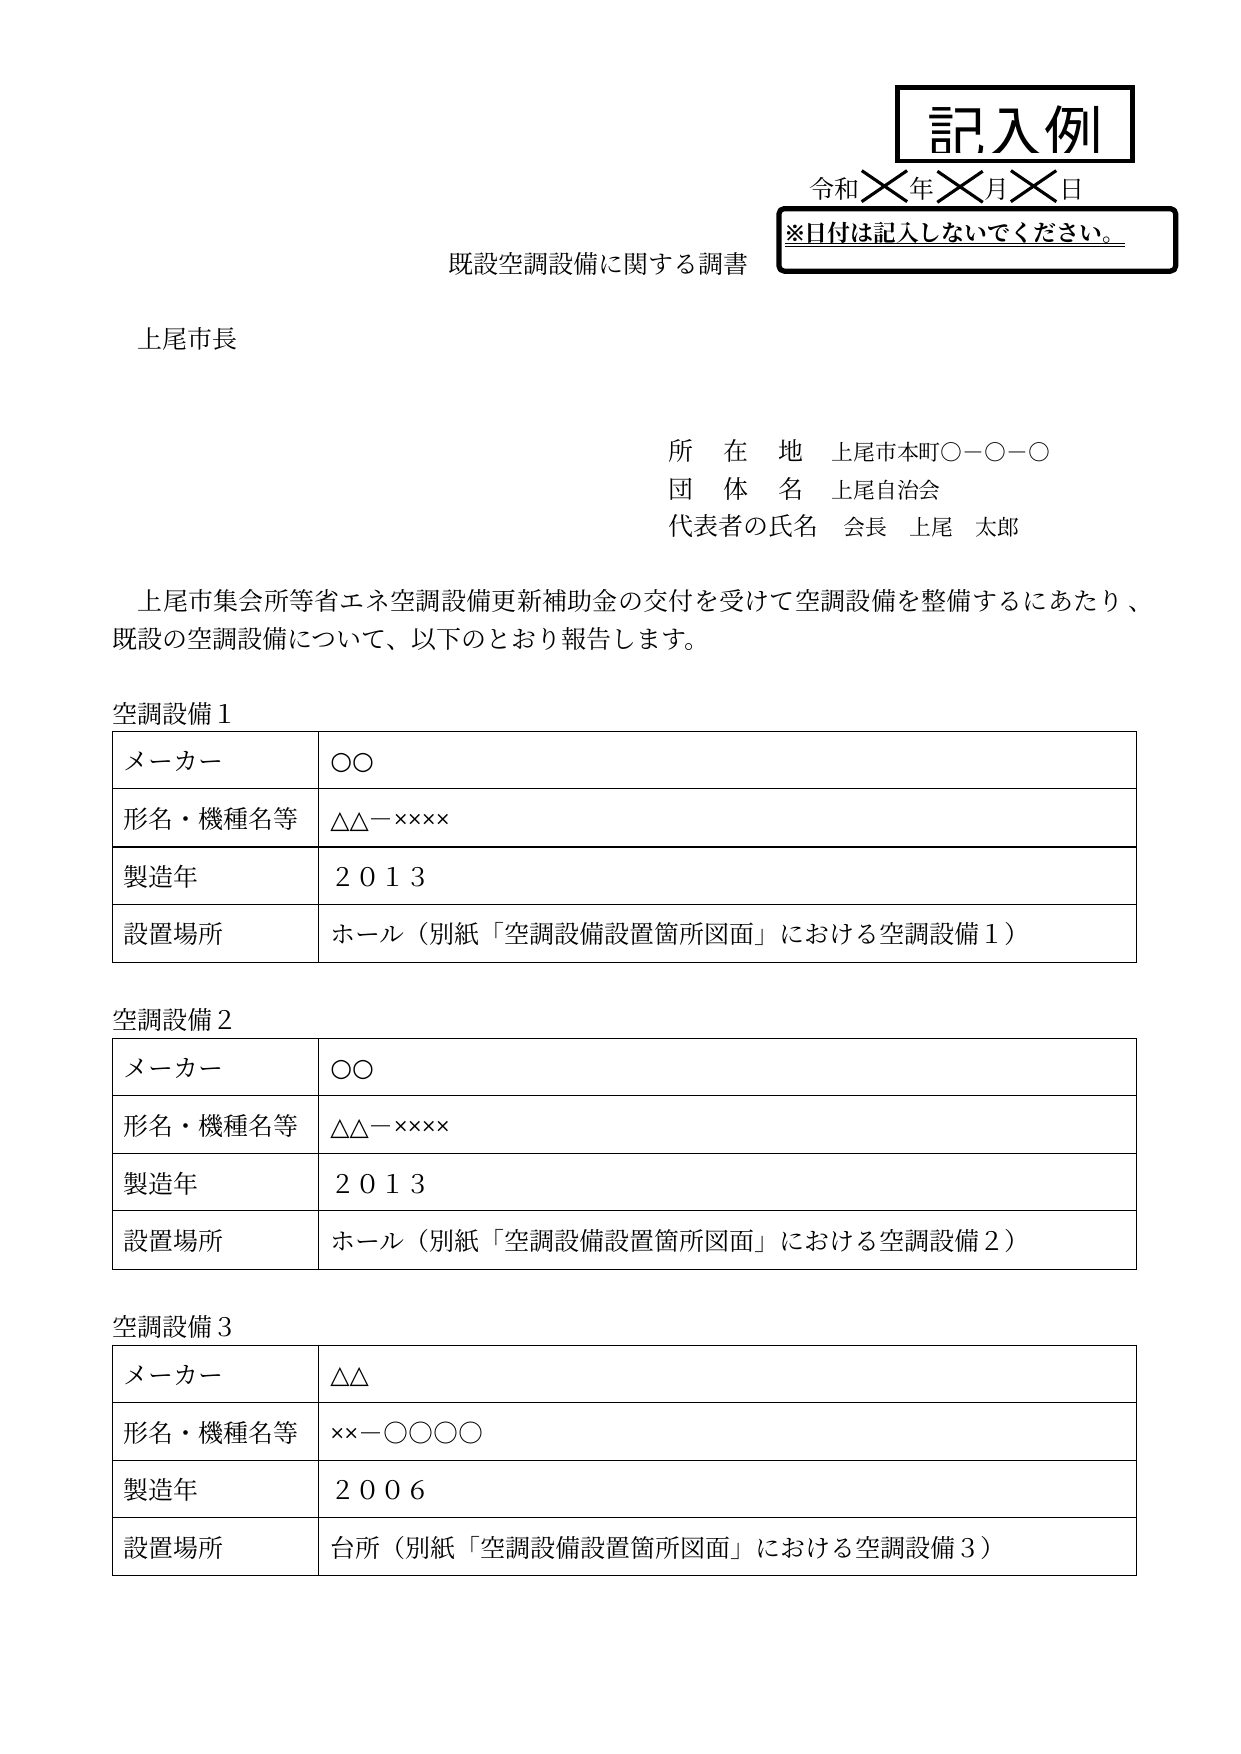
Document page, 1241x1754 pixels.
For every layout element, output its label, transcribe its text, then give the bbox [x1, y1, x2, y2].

table_header メーカー [113, 732, 318, 788]
table_header △△ [319, 1346, 1136, 1402]
table_cell △△－×××× [319, 1096, 1136, 1153]
table_cell ２０１３ [319, 848, 1136, 904]
table_cell 製造年 [113, 848, 318, 904]
text 空調設備１ [112, 693, 1128, 731]
table_header ○○ [319, 732, 1136, 788]
table_cell △△－×××× [319, 789, 1136, 846]
table_cell ホール（別紙「空調設備設置箇所図面」における空調設備１） [319, 905, 1136, 962]
table_cell ２０１３ [319, 1154, 1136, 1210]
table_cell ホール（別紙「空調設備設置箇所図面」における空調設備２） [319, 1211, 1136, 1268]
text 上尾市長 [112, 318, 1128, 356]
text 既設空調設備に関する調書 [112, 243, 1084, 281]
table_cell 製造年 [113, 1154, 318, 1210]
table_cell ××－○○○○ [319, 1403, 1136, 1460]
table_cell 設置場所 [113, 905, 318, 962]
table_cell 設置場所 [113, 1211, 318, 1268]
table_cell 設置場所 [113, 1518, 318, 1575]
table_cell 形名・機種名等 [113, 1403, 318, 1460]
table_cell 台所（別紙「空調設備設置箇所図面」における空調設備３） [319, 1518, 1136, 1575]
table_cell 製造年 [113, 1461, 318, 1517]
text 令和 年 月 日 [112, 168, 1084, 206]
text 代表者の氏名 会長 上尾 太郎 [112, 506, 1128, 543]
table_cell ２００６ [319, 1461, 1136, 1517]
table_header ○○ [319, 1039, 1136, 1095]
text 空調設備２ [112, 1000, 1128, 1038]
table_cell 形名・機種名等 [113, 1096, 318, 1153]
text 上尾市集会所等省エネ空調設備更新補助金の交付を受けて空調設備を整備するにあたり、既設の空調設備について、以下のとおり報告します。 [112, 581, 1128, 656]
table_header メーカー [113, 1039, 318, 1095]
text 団 体 名 上尾自治会 [112, 468, 1128, 506]
table_header メーカー [113, 1346, 318, 1402]
text 空調設備３ [112, 1307, 1128, 1344]
text 所 在 地 上尾市本町○－○－○ [112, 431, 1128, 468]
table_cell 形名・機種名等 [113, 789, 318, 846]
